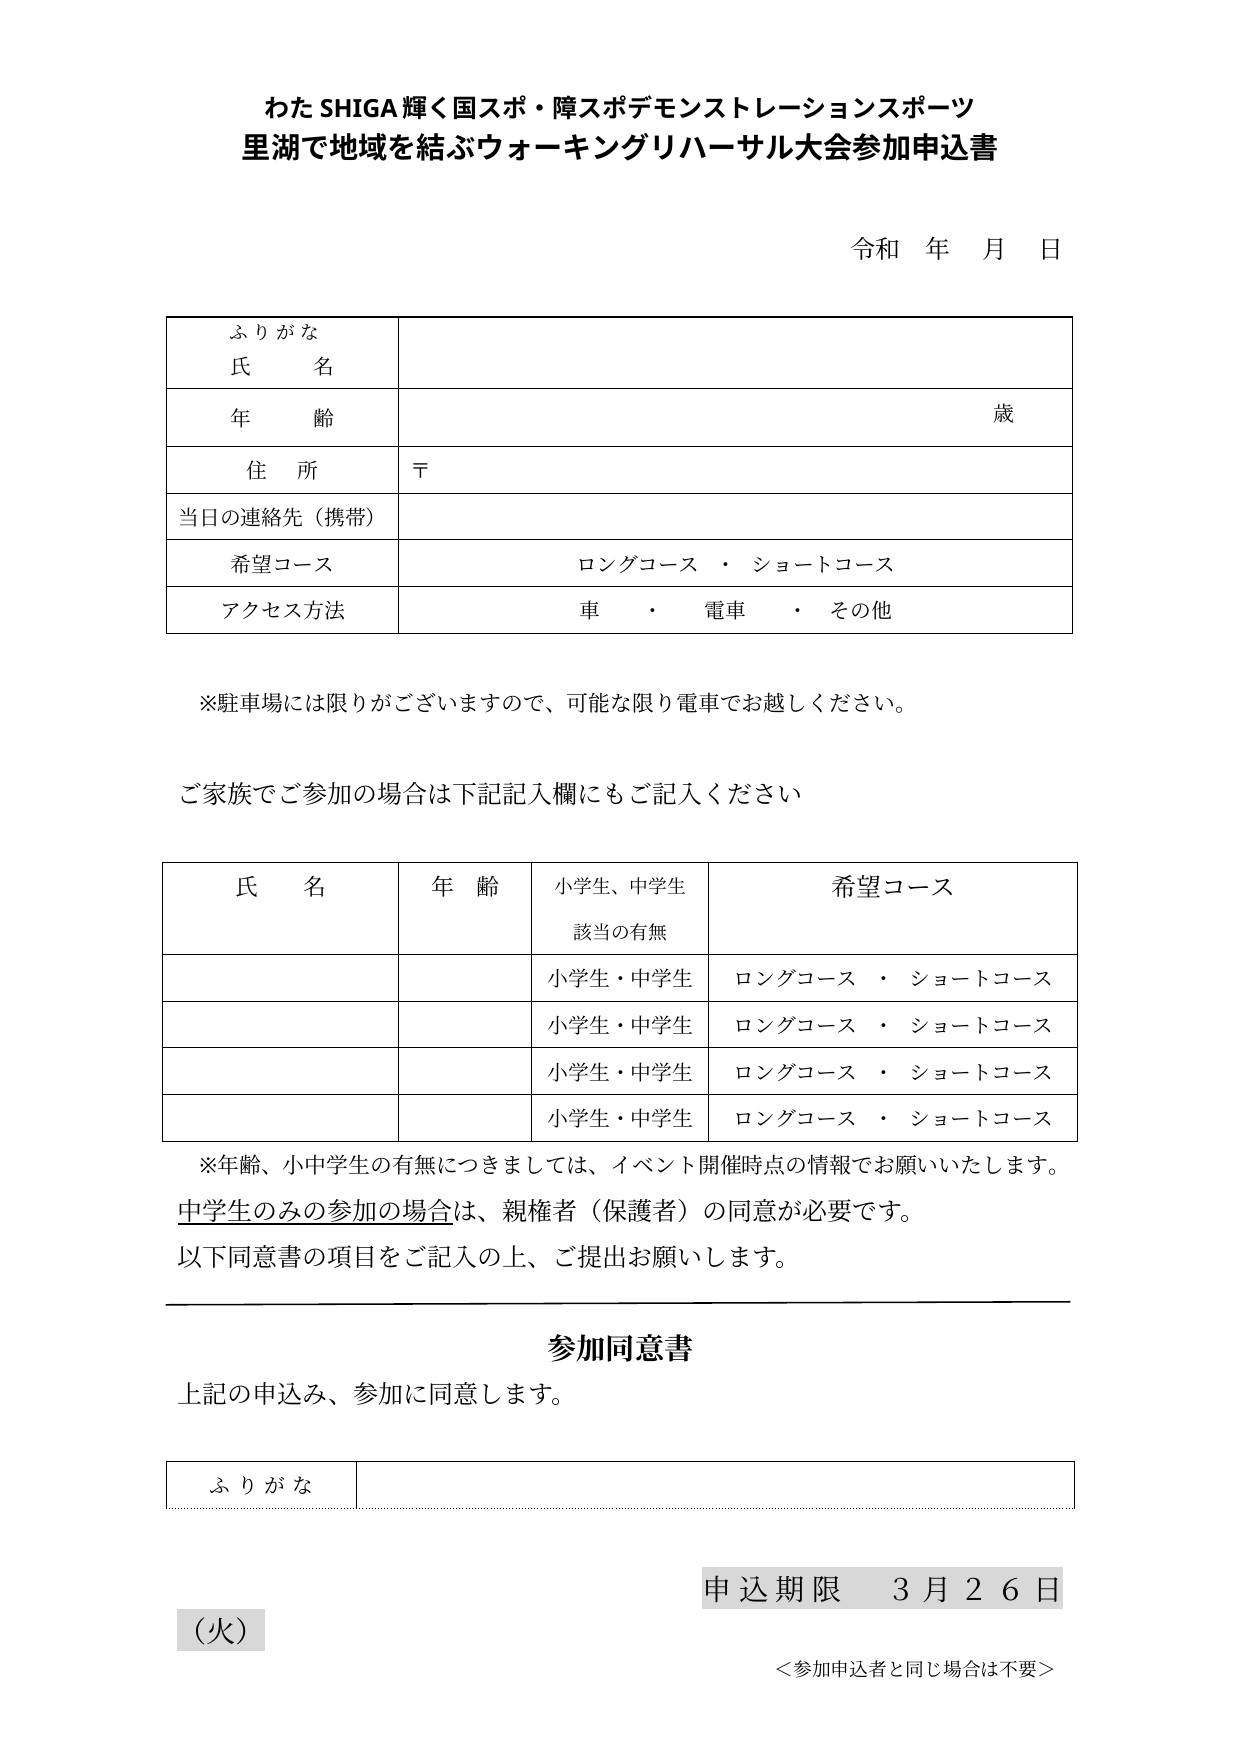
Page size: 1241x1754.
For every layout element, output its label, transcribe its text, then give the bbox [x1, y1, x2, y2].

table_cell ロングコース ・ ショートコース [709, 955, 1077, 1001]
table_cell ロングコース ・ ショートコース [709, 1002, 1077, 1047]
table_cell [399, 955, 531, 1001]
text ご家族でご参加の場合は下記記入欄にもご記入ください [177, 770, 1063, 816]
table_cell 小学生・中学生 [532, 955, 708, 1001]
text 中学生のみの参加の場合は、親権者（保護者）の同意が必要です。 [177, 1187, 1063, 1233]
table_header [399, 318, 1072, 388]
table_cell 住所 [167, 447, 398, 492]
table_cell 当日の連絡先（携帯） [167, 494, 398, 539]
table_cell 車 ・ 電車 ・ その他 [399, 587, 1072, 632]
text ※駐車場には限りがございますので、可能な限り電車でお越しください。 [177, 679, 1063, 725]
table_header 年 齢 [399, 863, 531, 954]
table_header 氏 名 [163, 863, 398, 954]
table_cell ロングコース ・ ショートコース [709, 1048, 1077, 1094]
table_cell [163, 1095, 398, 1141]
table_cell 年 齢 [167, 389, 398, 446]
table_cell 歳 [399, 389, 1072, 446]
table_cell [399, 1048, 531, 1094]
text ※年齢、小中学生の有無につきましては、イベント開催時点の情報でお願いいたします。 [177, 1142, 1063, 1187]
text 令和 年 月 日 [177, 225, 1063, 271]
table_cell [399, 494, 1072, 539]
table_cell 小学生・中学生 [532, 1002, 708, 1047]
text 上記の申込み、参加に同意します。 [177, 1370, 1063, 1415]
table_cell アクセス方法 [167, 587, 398, 632]
text 以下同意書の項目をご記入の上、ご提出お願いします。 [177, 1233, 1063, 1278]
table_cell [163, 1002, 398, 1047]
table_header 希望コース [709, 863, 1077, 954]
table_header 氏 名 [167, 318, 398, 388]
table_cell 小学生・中学生 [532, 1048, 708, 1094]
table_cell [399, 1095, 531, 1141]
table_cell ロングコース ・ ショートコース [399, 540, 1072, 586]
table_header 小学生、中学生 該当の有無 [532, 863, 708, 954]
text 参加同意書 [177, 1324, 1063, 1370]
table_header ふりがな [167, 1462, 356, 1508]
table_cell [163, 955, 398, 1001]
table_cell [163, 1048, 398, 1094]
table_cell 〒 [399, 447, 1072, 492]
table_header [357, 1462, 1074, 1508]
table_cell 希望コース [167, 540, 398, 586]
table_cell [399, 1002, 531, 1047]
table_cell 小学生・中学生 [532, 1095, 708, 1141]
table_cell ロングコース ・ ショートコース [709, 1095, 1077, 1141]
